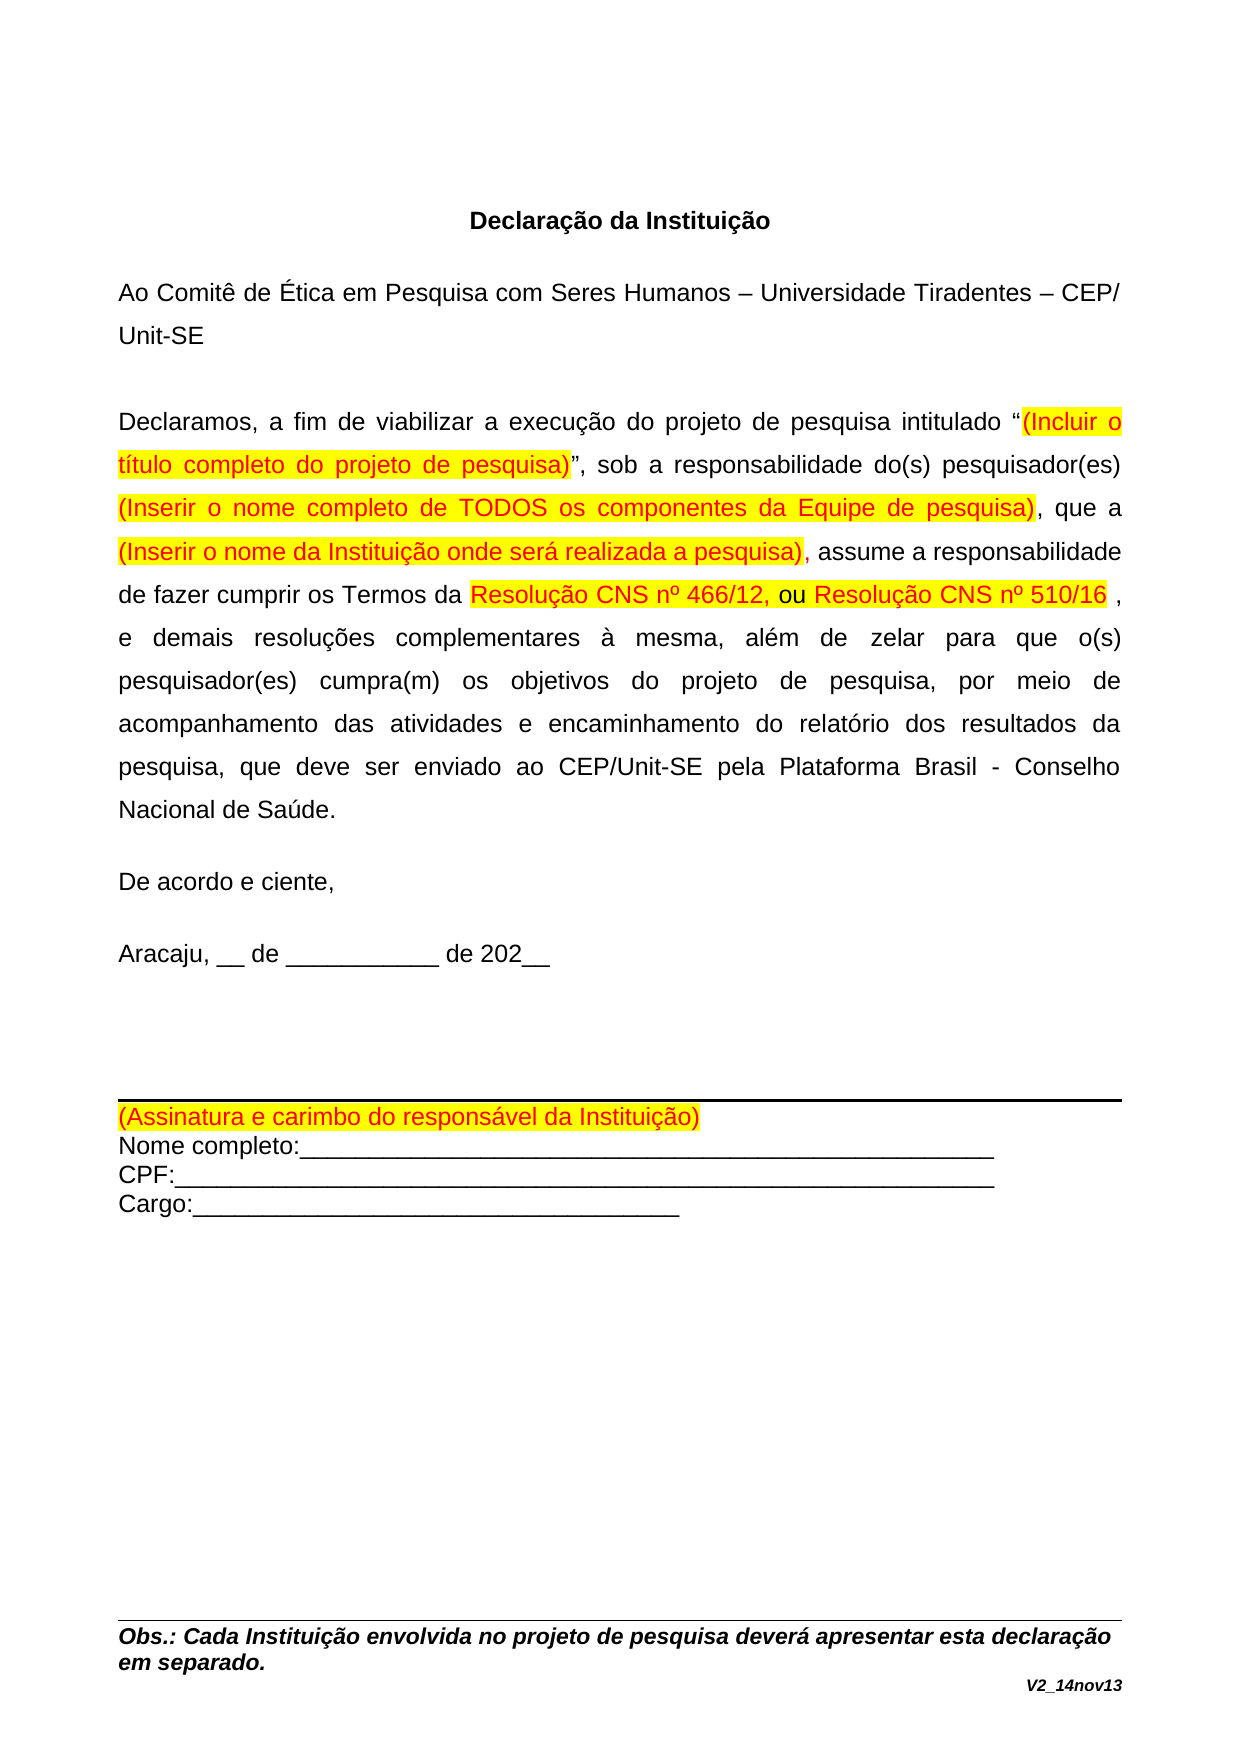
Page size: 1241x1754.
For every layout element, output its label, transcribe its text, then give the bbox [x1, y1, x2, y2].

text Aracaju, __ de ___________ de 202__ [118, 939, 1122, 968]
text De acordo e ciente, [118, 867, 1122, 896]
text Cargo:___________________________________ [118, 1189, 1122, 1217]
text Declaramos, a fim de viabilizar a execução do projeto de pesquisa intitulado “(Incluir o título completo do projeto de pesquisa)”, sob a responsabilidade do(s) pesquisador(es) (Inserir o nome completo de TODOS os componentes da Equipe de pesquisa), que a (Inserir o nome da Instituição onde será realizada a pesquisa), assume a responsabilidade de fazer cumprir os Termos da Resolução CNS nº 466/12, ou Resolução CNS nº 510/16 , e demais resoluções complementares à mesma, além de zelar para que o(s) pesquisador(es) cumpra(m) os objetivos do projeto de pesquisa, por meio de acompanhamento das atividades e encaminhamento do relatório dos resultados da pesquisa, que deve ser enviado ao CEP/Unit-SE pela Plataforma Brasil - Conselho Nacional de Saúde. [118, 407, 1122, 824]
text Nome completo:__________________________________________________ [118, 1131, 1122, 1160]
text CPF:___________________________________________________________ [118, 1160, 1122, 1189]
text Ao Comitê de Ética em Pesquisa com Seres Humanos – Universidade Tiradentes – CEP/ Unit-SE [118, 278, 1122, 350]
text Declaração da Instituição [118, 206, 1122, 235]
text (Assinatura e carimbo do responsável da Instituição) [118, 1102, 1122, 1131]
